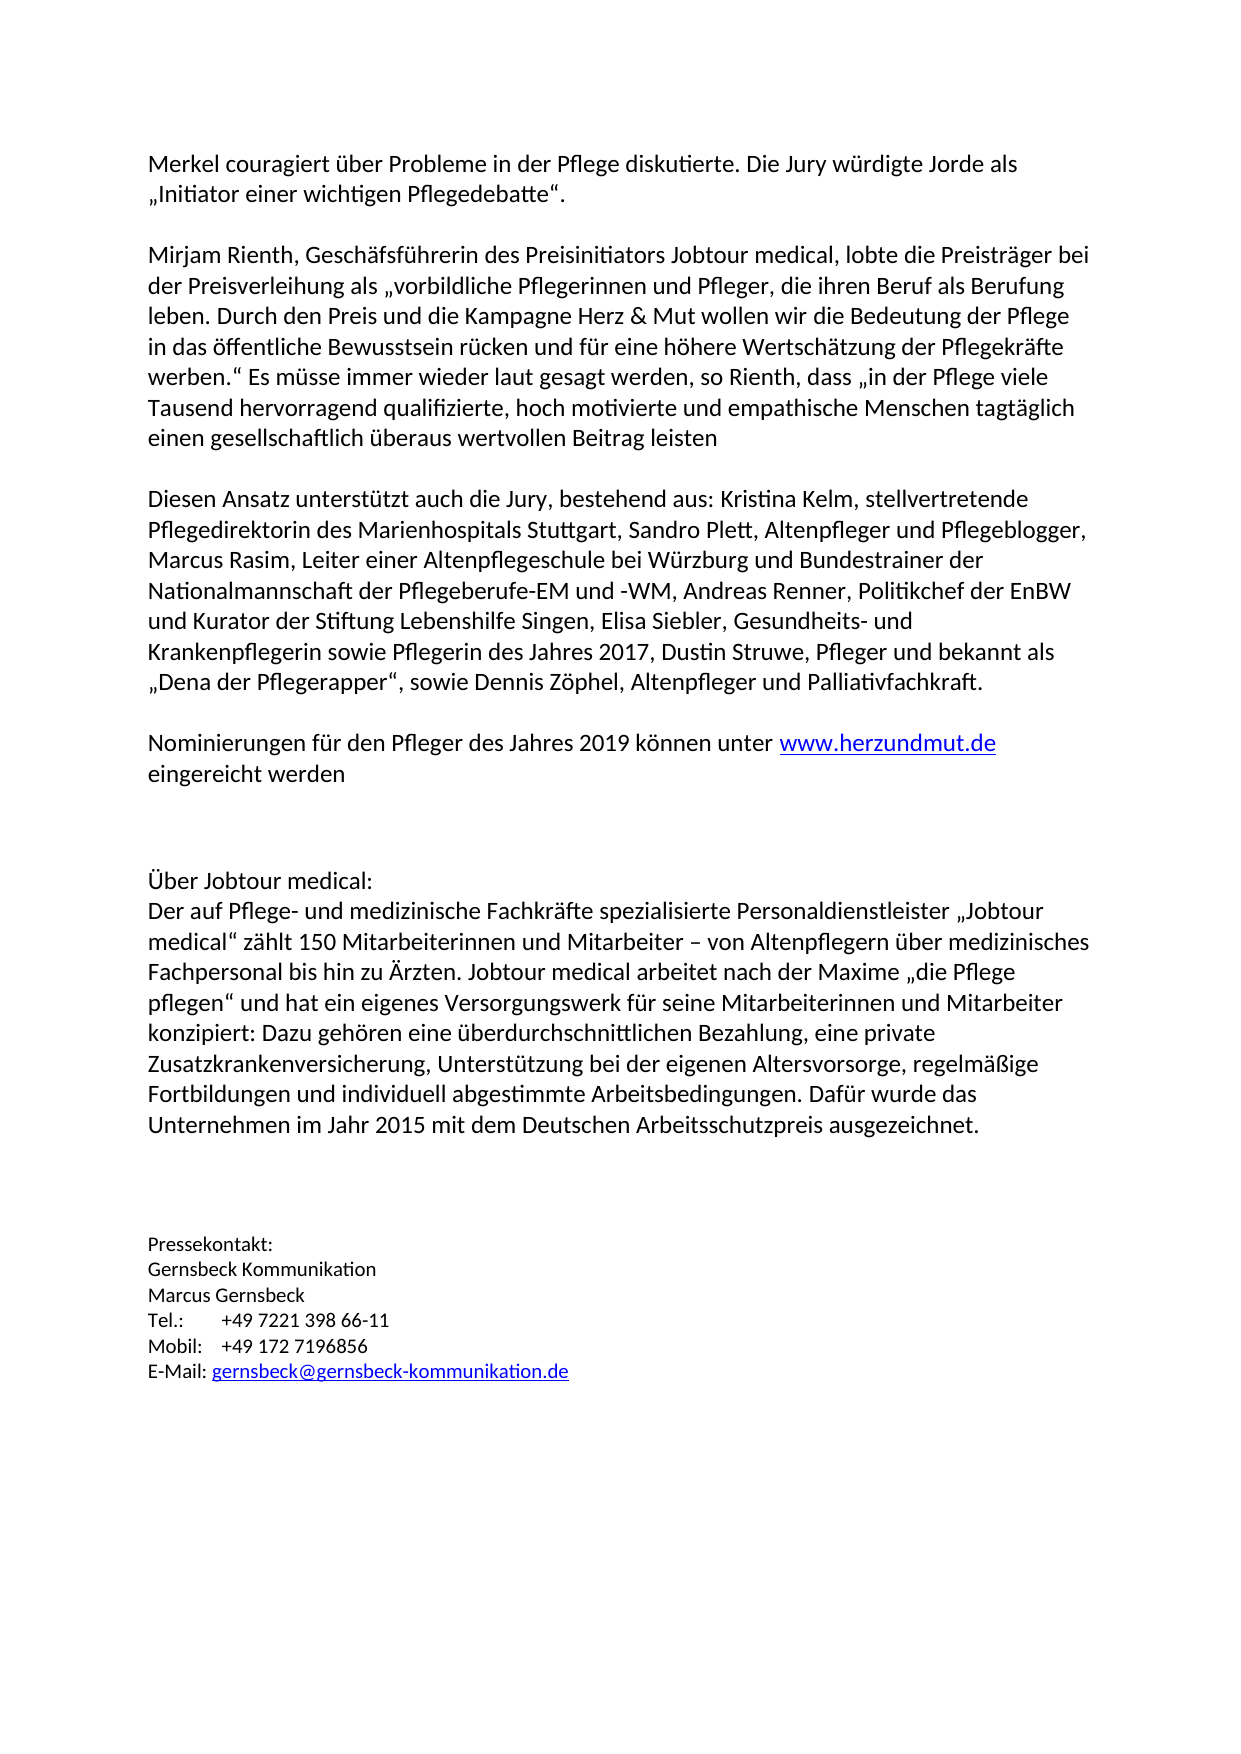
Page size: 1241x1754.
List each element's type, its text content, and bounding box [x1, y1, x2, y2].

text Mirjam Rienth, Geschäfsführerin des Preisinitiators Jobtour medical, lobte die Preisträger bei der Preisverleihung als „vorbildliche Pflegerinnen und Pfleger, die ihren Beruf als Berufung leben. Durch den Preis und die Kampagne Herz & Mut wollen wir die Bedeutung der Pflege in das öffentliche Bewusstsein rücken und für eine höhere Wertschätzung der Pflegekräfte werben.“ Es müsse immer wieder laut gesagt werden, so Rienth, dass „in der Pflege viele Tausend hervorragend qualifizierte, hoch motivierte und empathische Menschen tagtäglich einen gesellschaftlich überaus wertvollen Beitrag leisten [148, 239, 1092, 453]
text Nominierungen für den Pfleger des Jahres 2019 können unter www.herzundmut.de eingereicht werden [148, 728, 1092, 789]
text Über Jobtour medical: [148, 865, 1092, 895]
text Mobil: +49 172 7196856 [148, 1333, 1092, 1358]
text Tel.: +49 7221 398 66-11 [148, 1307, 1092, 1333]
text Diesen Ansatz unterstützt auch die Jury, bestehend aus: Kristina Kelm, stellvertretende Pflegedirektorin des Marienhospitals Stuttgart, Sandro Plett, Altenpfleger und Pflegeblogger, Marcus Rasim, Leiter einer Altenpflegeschule bei Würzburg und Bundestrainer der Nationalmannschaft der Pflegeberufe-EM und -WM, Andreas Renner, Politikchef der EnBW und Kurator der Stiftung Lebenshilfe Singen, Elisa Siebler, Gesundheits- und Krankenpflegerin sowie Pflegerin des Jahres 2017, Dustin Struwe, Pfleger und bekannt als „Dena der Pflegerapper“, sowie Dennis Zöphel, Altenpfleger und Palliativfachkraft. [148, 483, 1092, 697]
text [148, 148, 1092, 209]
text E-Mail: gernsbeck@gernsbeck-kommunikation.de [148, 1358, 1092, 1384]
text Pressekontakt: [148, 1231, 1092, 1257]
text Marcus Gernsbeck [148, 1282, 1092, 1307]
text Der auf Pflege- und medizinische Fachkräfte spezialisierte Personaldienstleister „Jobtour medical“ zählt 150 Mitarbeiterinnen und Mitarbeiter – von Altenpflegern über medizinisches Fachpersonal bis hin zu Ärzten. Jobtour medical arbeitet nach der Maxime „die Pflege pflegen“ und hat ein eigenes Versorgungswerk für seine Mitarbeiterinnen und Mitarbeiter konzipiert: Dazu gehören eine überdurchschnittlichen Bezahlung, eine private Zusatzkrankenversicherung, Unterstützung bei der eigenen Altersvorsorge, regelmäßige Fortbildungen und individuell abgestimmte Arbeitsbedingungen. Dafür wurde das Unternehmen im Jahr 2015 mit dem Deutschen Arbeitsschutzpreis ausgezeichnet. [148, 895, 1092, 1139]
text Gernsbeck Kommunikation [148, 1257, 1092, 1282]
